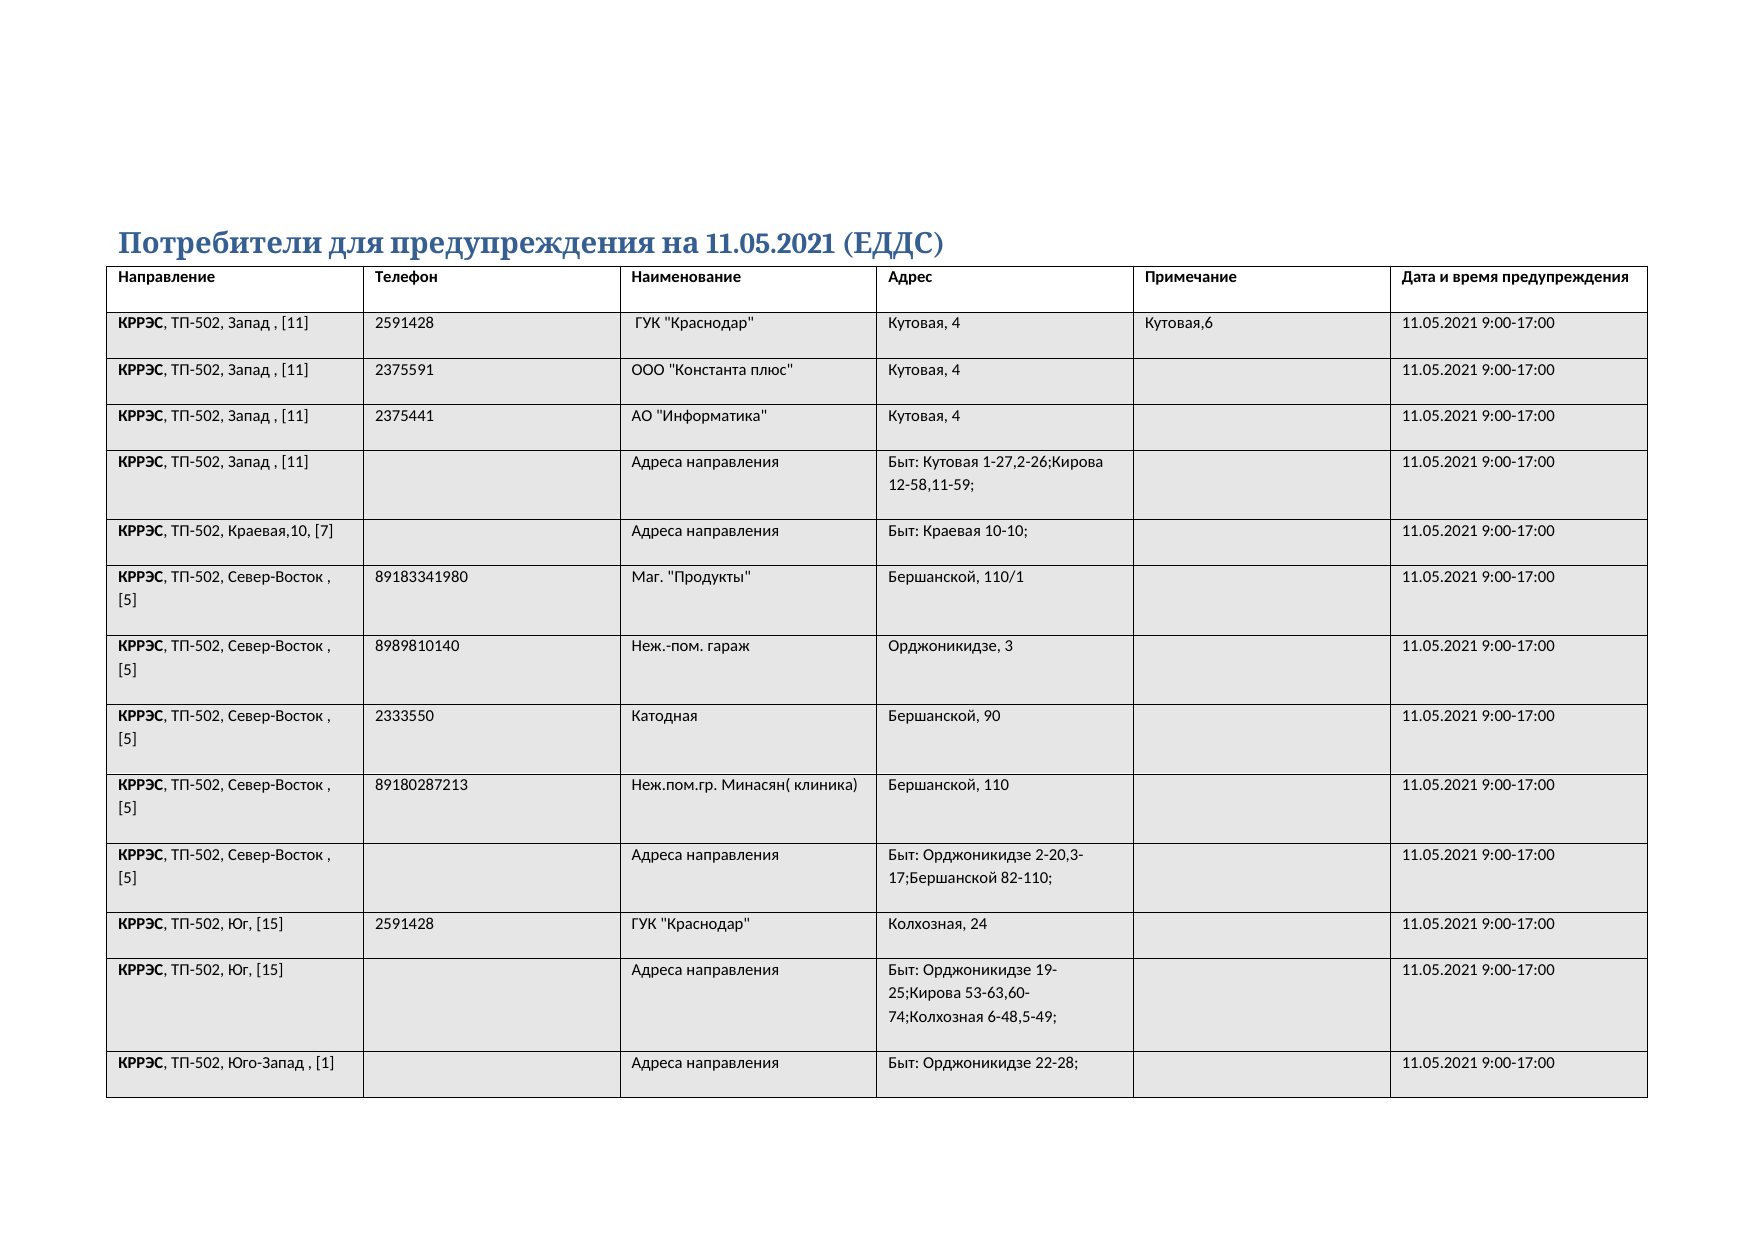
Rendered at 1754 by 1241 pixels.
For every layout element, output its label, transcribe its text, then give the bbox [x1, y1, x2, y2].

table_cell Быт: Орджоникидзе 2-20,3-17;Бершанской 82-110; [877, 844, 1133, 912]
table_cell КРРЭС, ТП-502, Краевая,10, [7] [107, 520, 363, 565]
table_cell Бершанской, 110/1 [877, 566, 1133, 635]
table_cell [1134, 566, 1390, 635]
table_cell КРРЭС, ТП-502, Запад , [11] [107, 451, 363, 519]
table_cell [1134, 636, 1390, 704]
table_cell 11.05.2021 9:00-17:00 [1391, 959, 1647, 1051]
table_cell КРРЭС, ТП-502, Север-Восток , [5] [107, 566, 363, 635]
table_cell [1134, 1052, 1390, 1097]
table_cell [364, 959, 620, 1051]
table_header Наименование [621, 267, 876, 312]
table_cell [364, 1052, 620, 1097]
table_cell КРРЭС, ТП-502, Север-Восток , [5] [107, 705, 363, 773]
table_cell 2375591 [364, 359, 620, 404]
table_cell КРРЭС, ТП-502, Юго-Запад , [1] [107, 1052, 363, 1097]
table_cell 11.05.2021 9:00-17:00 [1391, 313, 1647, 358]
table_cell Кутовая, 4 [877, 313, 1133, 358]
table_cell [1134, 775, 1390, 843]
table_cell [1134, 451, 1390, 519]
table_cell [1134, 959, 1390, 1051]
table_cell Бершанской, 110 [877, 775, 1133, 843]
table_cell Маг. "Продукты" [621, 566, 876, 635]
table_cell 11.05.2021 9:00-17:00 [1391, 405, 1647, 450]
table_cell [1134, 705, 1390, 773]
table_cell Кутовая, 4 [877, 359, 1133, 404]
table_header Телефон [364, 267, 620, 312]
table_cell Быт: Орджоникидзе 19-25;Кирова 53-63,60-74;Колхозная 6-48,5-49; [877, 959, 1133, 1051]
table_cell 11.05.2021 9:00-17:00 [1391, 775, 1647, 843]
table_cell 2591428 [364, 913, 620, 958]
table_cell 11.05.2021 9:00-17:00 [1391, 359, 1647, 404]
table_cell [364, 520, 620, 565]
table_cell ГУК "Краснодар" [621, 313, 876, 358]
table_cell КРРЭС, ТП-502, Запад , [11] [107, 313, 363, 358]
table_cell Бершанской, 90 [877, 705, 1133, 773]
table_cell Колхозная, 24 [877, 913, 1133, 958]
table_cell [364, 451, 620, 519]
table_cell 11.05.2021 9:00-17:00 [1391, 520, 1647, 565]
table_cell КРРЭС, ТП-502, Север-Восток , [5] [107, 636, 363, 704]
table_cell ГУК "Краснодар" [621, 913, 876, 958]
table_cell [364, 844, 620, 912]
table_cell 11.05.2021 9:00-17:00 [1391, 913, 1647, 958]
table_cell Быт: Орджоникидзе 22-28; [877, 1052, 1133, 1097]
table_cell 11.05.2021 9:00-17:00 [1391, 705, 1647, 773]
table_cell 2591428 [364, 313, 620, 358]
table_cell 89183341980 [364, 566, 620, 635]
table_cell 2333550 [364, 705, 620, 773]
table_cell Адреса направления [621, 1052, 876, 1097]
table_header Примечание [1134, 267, 1390, 312]
table_cell 89180287213 [364, 775, 620, 843]
table_cell Адреса направления [621, 959, 876, 1051]
table_cell 11.05.2021 9:00-17:00 [1391, 451, 1647, 519]
table_cell КРРЭС, ТП-502, Запад , [11] [107, 359, 363, 404]
table_cell Адреса направления [621, 451, 876, 519]
table_cell КРРЭС, ТП-502, Север-Восток , [5] [107, 844, 363, 912]
table_cell Неж.-пом. гараж [621, 636, 876, 704]
table_cell 11.05.2021 9:00-17:00 [1391, 636, 1647, 704]
table_cell Кутовая, 4 [877, 405, 1133, 450]
table_cell 11.05.2021 9:00-17:00 [1391, 844, 1647, 912]
table_cell 8989810140 [364, 636, 620, 704]
table_cell КРРЭС, ТП-502, Юг, [15] [107, 913, 363, 958]
table_cell КРРЭС, ТП-502, Запад , [11] [107, 405, 363, 450]
table_cell Кутовая,6 [1134, 313, 1390, 358]
table_cell Неж.пом.гр. Минасян( клиника) [621, 775, 876, 843]
table_header Адрес [877, 267, 1133, 312]
table_cell [1134, 359, 1390, 404]
table_cell 11.05.2021 9:00-17:00 [1391, 566, 1647, 635]
table_cell Быт: Кутовая 1-27,2-26;Кирова 12-58,11-59; [877, 451, 1133, 519]
table_cell [1134, 405, 1390, 450]
table_cell 11.05.2021 9:00-17:00 [1391, 1052, 1647, 1097]
table_cell [1134, 844, 1390, 912]
table_cell 2375441 [364, 405, 620, 450]
table_cell [1134, 913, 1390, 958]
table_cell Быт: Краевая 10-10; [877, 520, 1133, 565]
table_cell Адреса направления [621, 844, 876, 912]
subtitle Потребители для предупреждения на 11.05.2021 (ЕДДС) [118, 227, 1636, 261]
table_cell КРРЭС, ТП-502, Юг, [15] [107, 959, 363, 1051]
table_header Дата и время предупреждения [1391, 267, 1647, 312]
table_cell [1134, 520, 1390, 565]
table_cell Орджоникидзе, 3 [877, 636, 1133, 704]
table_header Направление [107, 267, 363, 312]
table_cell АО "Информатика" [621, 405, 876, 450]
table_cell Катодная [621, 705, 876, 773]
table_cell ООО "Константа плюс" [621, 359, 876, 404]
table_cell Адреса направления [621, 520, 876, 565]
table_cell КРРЭС, ТП-502, Север-Восток , [5] [107, 775, 363, 843]
